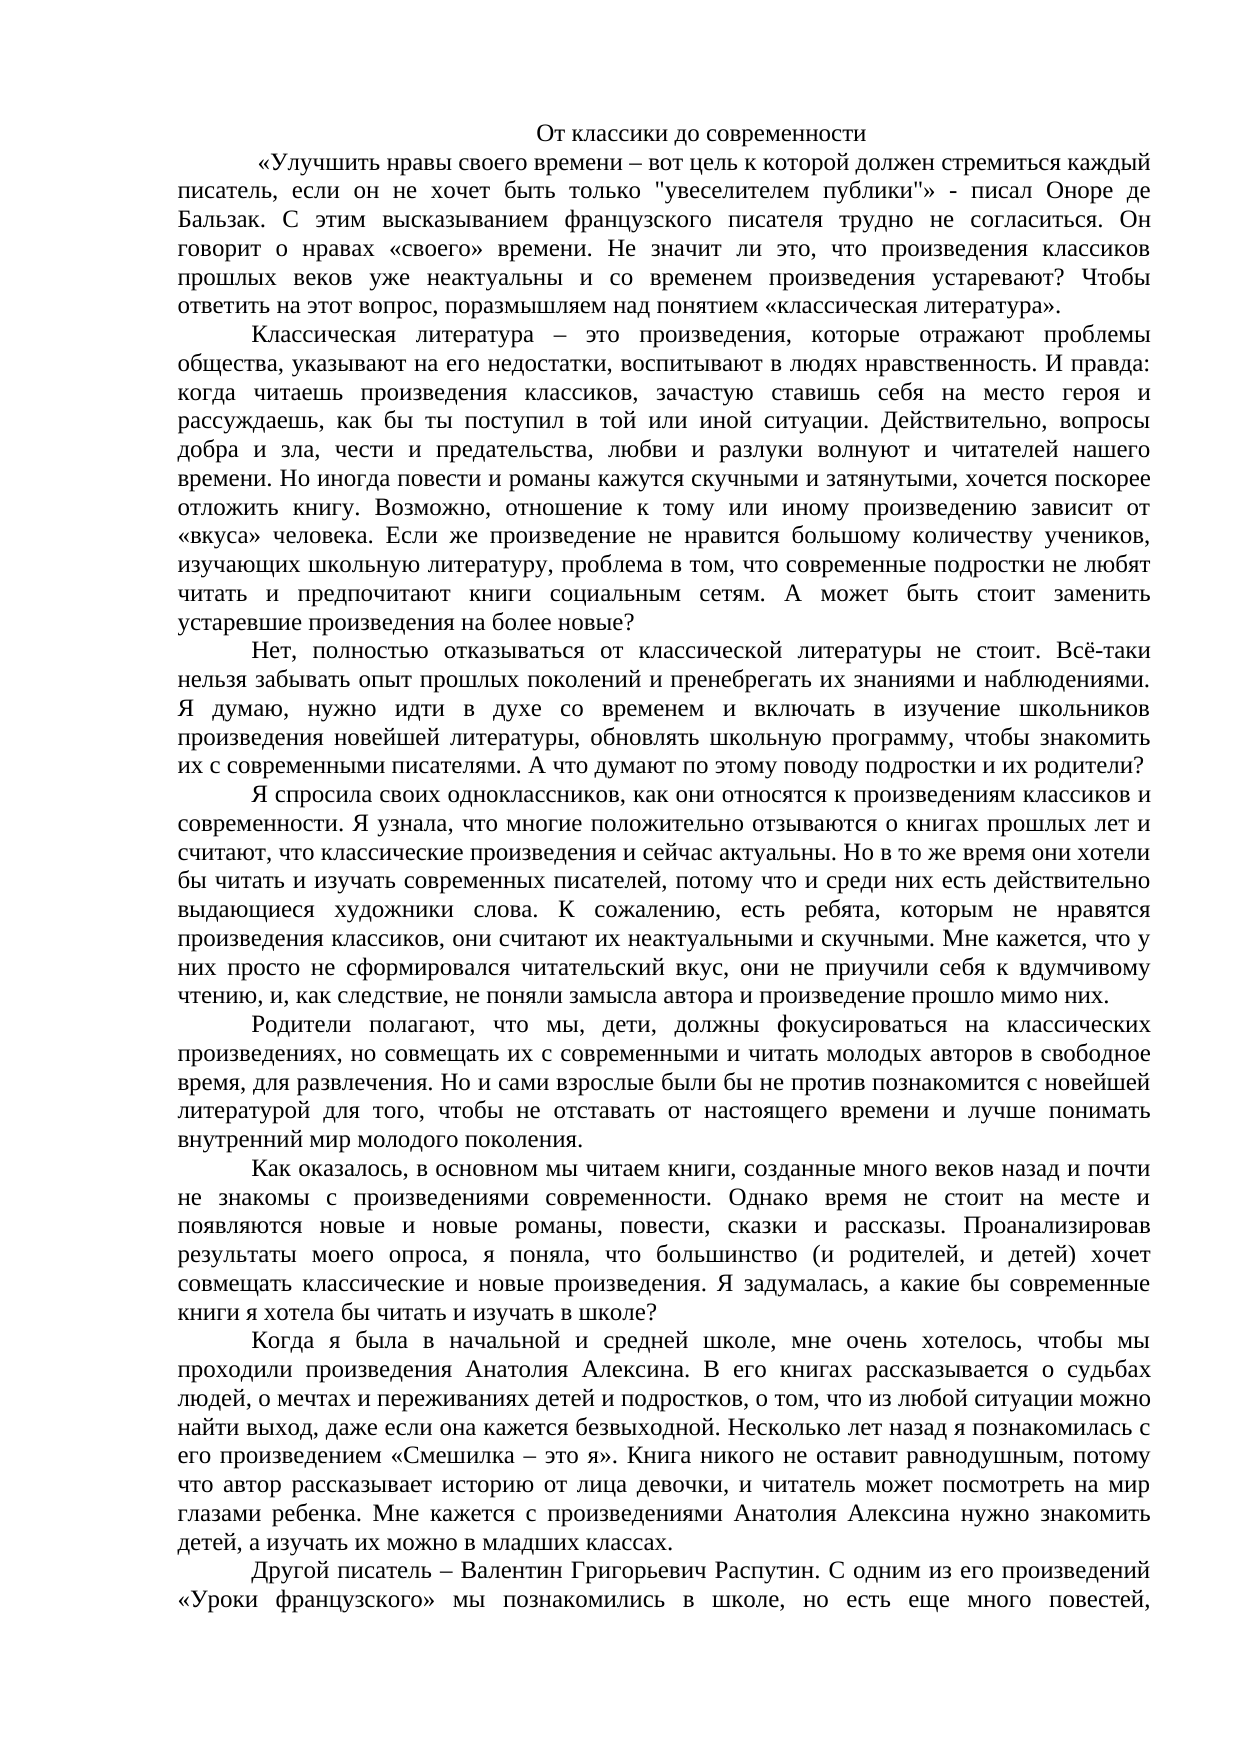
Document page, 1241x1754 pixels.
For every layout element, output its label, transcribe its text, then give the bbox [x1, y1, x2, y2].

text Я спросила своих одноклассников, как они относятся к произведениям классиков и современности. Я узнала, что многие положительно отзываются о книгах прошлых лет и считают, что классические произведения и сейчас актуальны. Но в то же время они хотели бы читать и изучать современных писателей, потому что и среди них есть действительно выдающиеся художники слова. К сожалению, есть ребята, которым не нравятся произведения классиков, они считают их неактуальными и скучными. Мне кажется, что у них просто не сформировался читательский вкус, они не приучили себя к вдумчивому чтению, и, как следствие, не поняли замысла автора и произведение прошло мимо них. [177, 779, 1152, 1009]
text От классики до современности [177, 118, 1152, 147]
text Как оказалось, в основном мы читаем книги, созданные много веков назад и почти не знакомы с произведениями современности. Однако время не стоит на месте и появляются новые и новые романы, повести, сказки и рассказы. Проанализировав результаты моего опроса, я поняла, что большинство (и родителей, и детей) хочет совмещать классические и новые произведения. Я задумалась, а какие бы современные книги я хотела бы читать и изучать в школе? [177, 1153, 1152, 1326]
text Классическая литература – это произведения, которые отражают проблемы общества, указывают на его недостатки, воспитывают в людях нравственность. И правда: когда читаешь произведения классиков, зачастую ставишь себя на место героя и рассуждаешь, как бы ты поступил в той или иной ситуации. Действительно, вопросы добра и зла, чести и предательства, любви и разлуки волнуют и читателей нашего времени. Но иногда повести и романы кажутся скучными и затянутыми, хочется поскорее отложить книгу. Возможно, отношение к тому или иному произведению зависит от «вкуса» человека. Если же произведение не нравится большому количеству учеников, изучающих школьную литературу, проблема в том, что современные подростки не любят читать и предпочитают книги социальным сетям. А может быть стоит заменить устаревшие произведения на более новые? [177, 319, 1152, 636]
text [177, 1556, 1152, 1613]
text Когда я была в начальной и средней школе, мне очень хотелось, чтобы мы проходили произведения Анатолия Алексина. В его книгах рассказывается о судьбах людей, о мечтах и переживаниях детей и подростков, о том, что из любой ситуации можно найти выход, даже если она кажется безвыходной. Несколько лет назад я познакомилась с его произведением «Смешилка – это я». Книга никого не оставит равнодушным, потому что автор рассказывает историю от лица девочки, и читатель может посмотреть на мир глазами ребенка. Мне кажется с произведениями Анатолия Алексина нужно знакомить детей, а изучать их можно в младших классах. [177, 1326, 1152, 1556]
text Нет, полностью отказываться от классической литературы не стоит. Всё-таки нельзя забывать опыт прошлых поколений и пренебрегать их знаниями и наблюдениями. Я думаю, нужно идти в духе со временем и включать в изучение школьников произведения новейшей литературы, обновлять школьную программу, чтобы знакомить их с современными писателями. А что думают по этому поводу подростки и их родители? [177, 636, 1152, 779]
text «Улучшить нравы своего времени – вот цель к которой должен стремиться каждый писатель, если он не хочет быть только "увеселителем публики"» - писал Оноре де Бальзак. С этим высказыванием французского писателя трудно не согласиться. Он говорит о нравах «своего» времени. Не значит ли это, что произведения классиков прошлых веков уже неактуальны и со временем произведения устаревают? Чтобы ответить на этот вопрос, поразмышляем над понятием «классическая литература». [177, 147, 1152, 319]
text Родители полагают, что мы, дети, должны фокусироваться на классических произведениях, но совмещать их с современными и читать молодых авторов в свободное время, для развлечения. Но и сами взрослые были бы не против познакомится с новейшей литературой для того, чтобы не отставать от настоящего времени и лучше понимать внутренний мир молодого поколения. [177, 1009, 1152, 1153]
